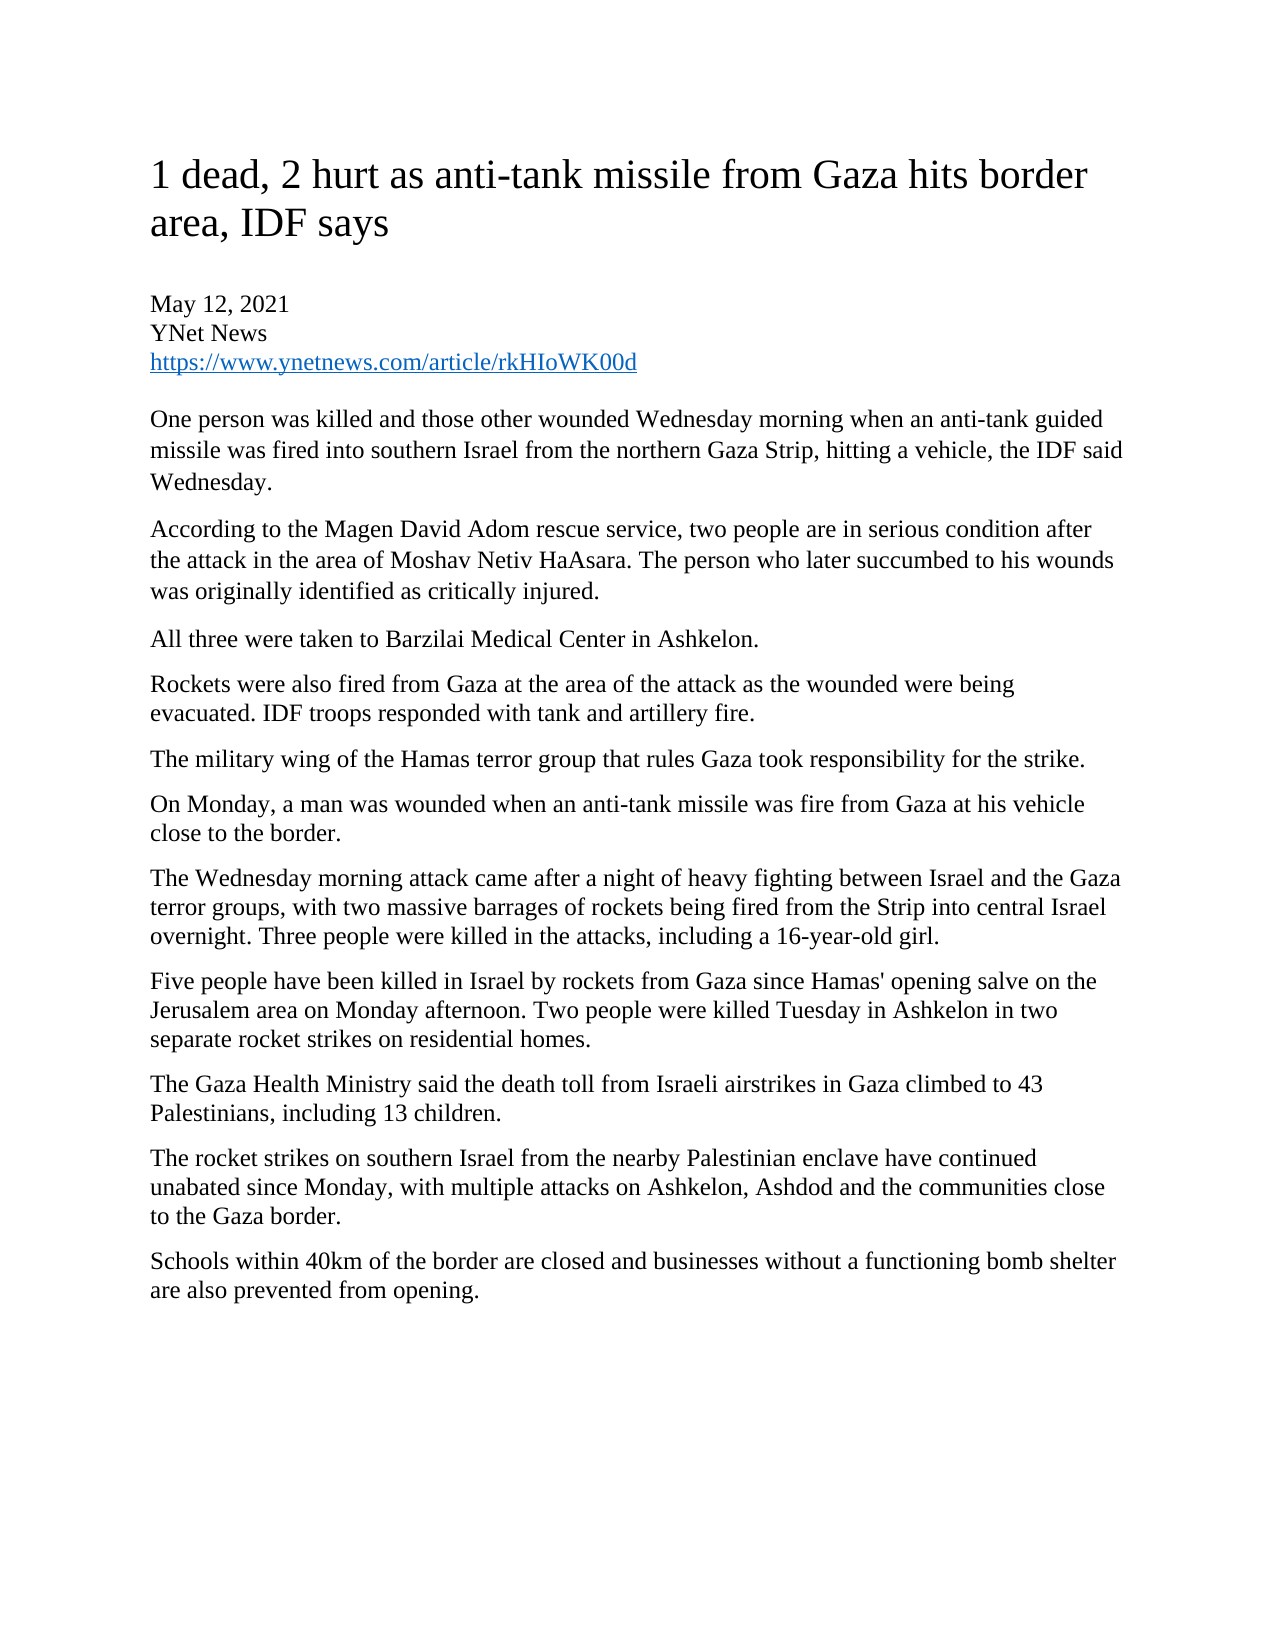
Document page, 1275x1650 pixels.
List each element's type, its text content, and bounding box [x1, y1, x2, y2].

text May 12, 2021 [150, 289, 1125, 318]
text The military wing of the Hamas terror group that rules Gaza took responsibility for the strike. [150, 744, 1125, 772]
text Rockets were also fired from Gaza at the area of the attack as the wounded were being evacuated. IDF troops responded with tank and artillery fire. [150, 669, 1125, 727]
text Five people have been killed in Israel by rockets from Gaza since Hamas' opening salve on the Jerusalem area on Monday afternoon. Two people were killed Tuesday in Ashkelon in two separate rocket strikes on residential homes. [150, 966, 1125, 1052]
text According to the Magen David Adom rescue service, two people are in serious condition after the attack in the area of Moshav Netiv HaAsara. The person who later succumbed to his wounds was originally identified as critically injured. [150, 514, 1125, 605]
text Schools within 40km of the border are closed and businesses without a functioning bomb shelter are also prevented from opening. [150, 1246, 1125, 1304]
text On Monday, a man was wounded when an anti-tank missile was fire from Gaza at his vehicle close to the border. [150, 789, 1125, 847]
text 1 dead, 2 hurt as anti-tank missile from Gaza hits border area, IDF says [150, 150, 1125, 246]
text The Gaza Health Ministry said the death toll from Israeli airstrikes in Gaza climbed to 43 Palestinians, including 13 children. [150, 1069, 1125, 1127]
text The Wednesday morning attack came after a night of heavy fighting between Israel and the Gaza terror groups, with two massive barrages of rockets being fired from the Strip into central Israel overnight. Three people were killed in the attacks, including a 16-year-old girl. [150, 863, 1125, 949]
text One person was killed and those other wounded Wednesday morning when an anti-tank guided missile was fired into southern Israel from the northern Gaza Strip, hitting a vehicle, the IDF said Wednesday. [150, 404, 1125, 495]
text YNet News [150, 318, 1125, 347]
text https://www.ynetnews.com/article/rkHIoWK00d [150, 347, 1125, 376]
text The rocket strikes on southern Israel from the nearby Palestinian enclave have continued unabated since Monday, with multiple attacks on Ashkelon, Ashdod and the communities close to the Gaza border. [150, 1143, 1125, 1229]
text All three were taken to Barzilai Medical Center in Ashkelon. [150, 624, 1125, 653]
